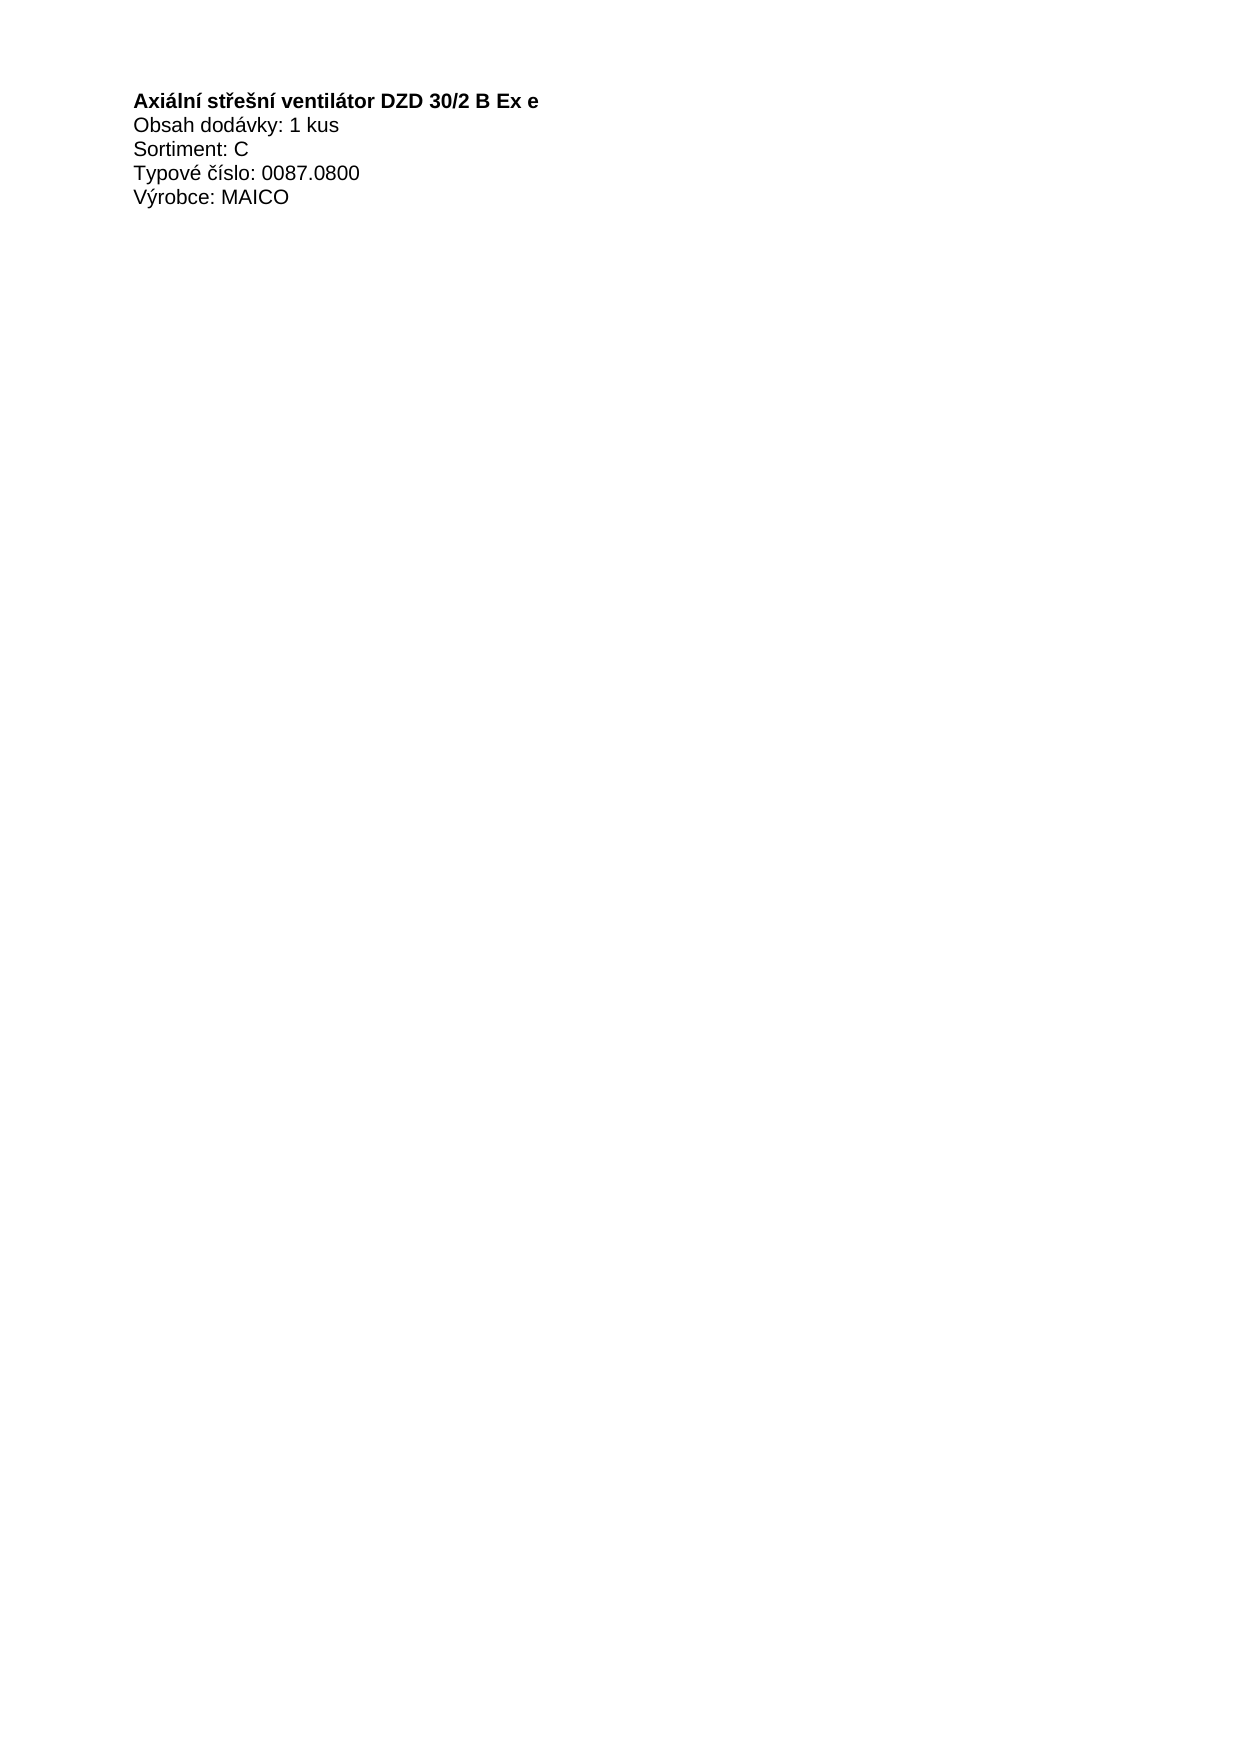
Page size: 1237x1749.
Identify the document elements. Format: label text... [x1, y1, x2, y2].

text Axiální střešní ventilátor DZD 30/2 B Ex eObsah dodávky: 1 kusSortiment: C Typové číslo: 0087.0800Výrobce: MAICO [133, 89, 1148, 208]
